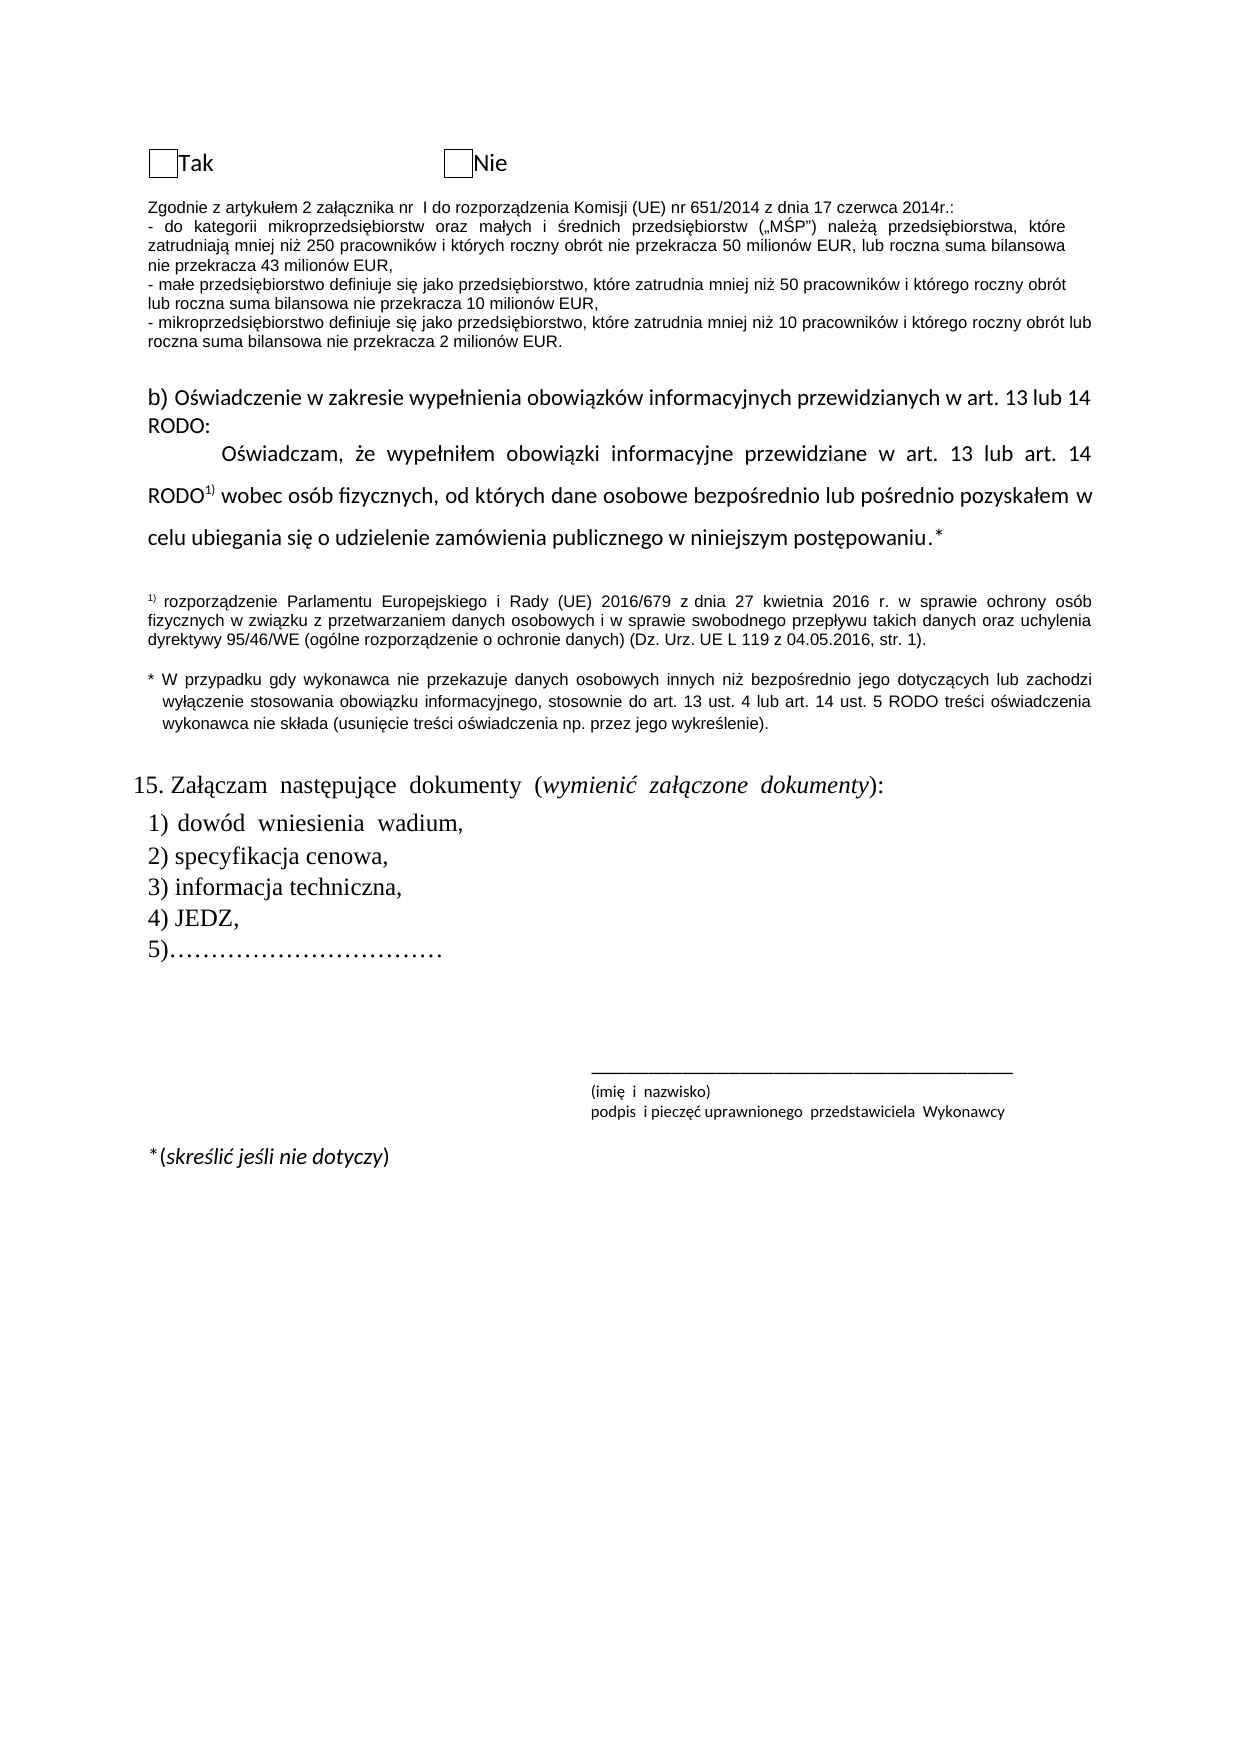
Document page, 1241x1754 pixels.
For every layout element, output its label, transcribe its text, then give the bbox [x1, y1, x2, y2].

text * W przypadku gdy wykonawca nie przekazuje danych osobowych innych niż bezpośrednio jego dotyczących lub zachodzi wyłączenie stosowania obowiązku informacyjnego, stosownie do art. 13 ust. 4 lub art. 14 ust. 5 RODO treści oświadczenia wykonawca nie składa (usunięcie treści oświadczenia np. przez jego wykreślenie). [148, 669, 1093, 733]
text - małe przedsiębiorstwo definiuje się jako przedsiębiorstwo, które zatrudnia mniej niż 50 pracowników i którego roczny obrót lub roczna suma bilansowa nie przekracza 10 milionów EUR, [148, 274, 1067, 313]
text 3) informacja techniczna, [148, 872, 1091, 901]
text (imię i nazwisko) podpis i pieczęć uprawnionego przedstawiciela Wykonawcy [591, 1081, 1091, 1121]
text b) Oświadczenie w zakresie wypełnienia obowiązków informacyjnych przewidzianych w art. 13 lub 14 RODO: [148, 383, 1093, 439]
text _____________________________________ [591, 1049, 1091, 1077]
text 4) JEDZ, [148, 903, 1091, 932]
text 15. Załączam następujące dokumenty (wymienić załączone dokumenty): [133, 771, 1091, 799]
text - do kategorii mikroprzedsiębiorstw oraz małych i średnich przedsiębiorstw („MŚP”) należą przedsiębiorstwa, które zatrudniają mniej niż 250 pracowników i których roczny obrót nie przekracza 50 milionów EUR, lub roczna suma bilansowa nie przekracza 43 milionów EUR, [148, 217, 1067, 274]
text 2) specyfikacja cenowa, [148, 841, 1091, 870]
text Oświadczam, że wypełniłem obowiązki informacyjne przewidziane w art. 13 lub art. 14 RODO1) wobec osób fizycznych, od których dane osobowe bezpośrednio lub pośrednio pozyskałem w celu ubiegania się o udzielenie zamówienia publicznego w niniejszym postępowaniu.* [148, 439, 1093, 551]
text 1) rozporządzenie Parlamentu Europejskiego i Rady (UE) 2016/679 z dnia 27 kwietnia 2016 r. w sprawie ochrony osób fizycznych w związku z przetwarzaniem danych osobowych i w sprawie swobodnego przepływu takich danych oraz uchylenia dyrektywy 95/46/WE (ogólne rozporządzenie o ochronie danych) (Dz. Urz. UE L 119 z 04.05.2016, str. 1). [148, 592, 1093, 649]
text 1) dowód wniesienia wadium, [148, 807, 1091, 838]
text Zgodnie z artykułem 2 załącznika nr I do rozporządzenia Komisji (UE) nr 651/2014 z dnia 17 czerwca 2014r.: [148, 198, 1072, 217]
text 5)…………………………… [148, 934, 1091, 963]
text Tak Nie [148, 148, 1093, 178]
text - mikroprzedsiębiorstwo definiuje się jako przedsiębiorstwo, które zatrudnia mniej niż 10 pracowników i którego roczny obrót lub roczna suma bilansowa nie przekracza 2 milionów EUR. [148, 313, 1093, 351]
text *(skreślić jeśli nie dotyczy) [148, 1142, 1091, 1170]
